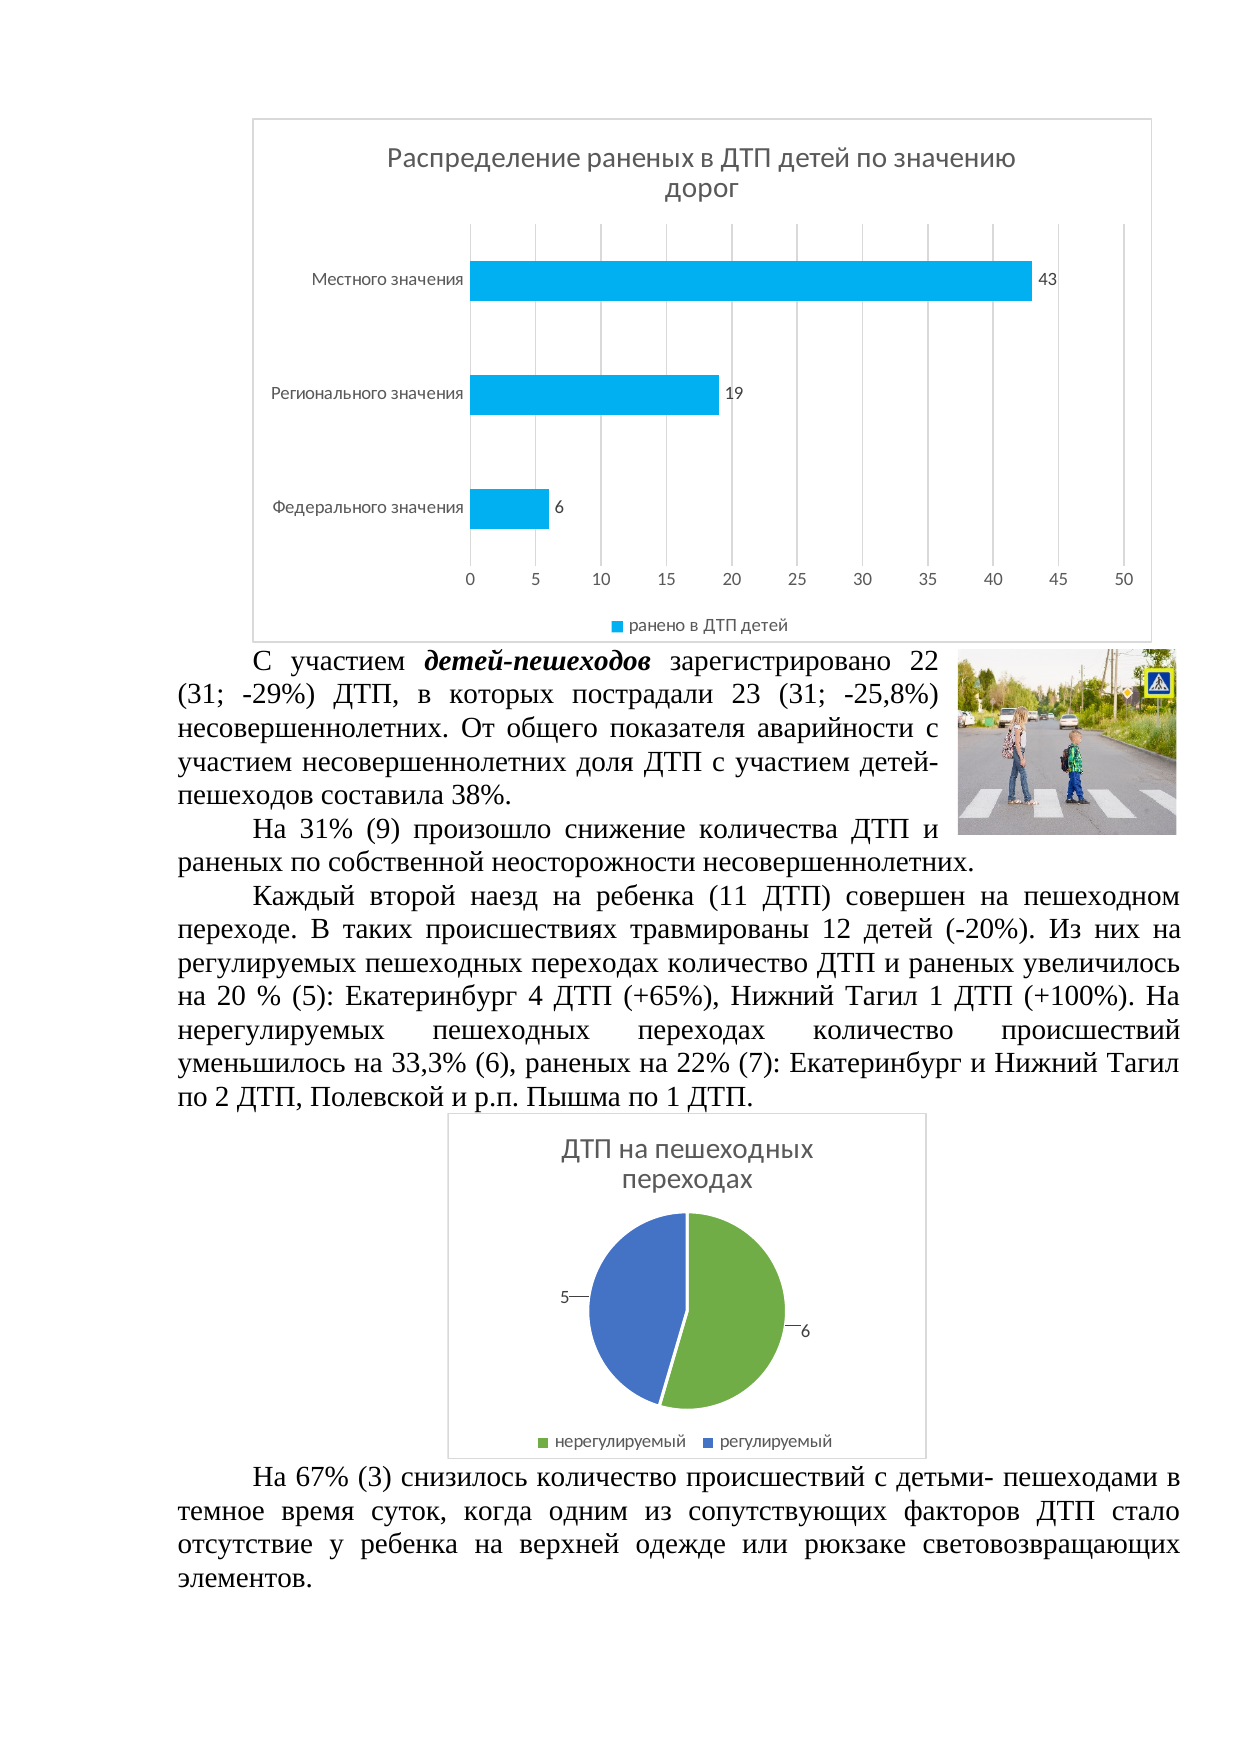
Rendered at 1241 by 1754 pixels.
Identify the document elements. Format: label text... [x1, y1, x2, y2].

text На 31% (9) произошло снижение количества ДТП и раненых по собственной неосторожности несовершеннолетних. [177, 811, 1181, 878]
text С участием детей-пешеходов зарегистрировано 22 (31; -29%) ДТП, в которых пострадали 23 (31; -25,8%) несовершеннолетних. От общего показателя аварийности с участием несовершеннолетних доля ДТП с участием детей- пешеходов составила 38%. [177, 643, 1181, 811]
text На 67% (3) снизилось количество происшествий с детьми- пешеходами в темное время суток, когда одним из сопутствующих факторов ДТП стало отсутствие у ребенка на верхней одежде или рюкзаке световозвращающих элементов. [177, 1459, 1181, 1594]
text Каждый второй наезд на ребенка (11 ДТП) совершен на пешеходном переходе. В таких происшествиях травмированы 12 детей (-20%). Из них на регулируемых пешеходных переходах количество ДТП и раненых увеличилось на 20 % (5): Екатеринбург 4 ДТП (+65%), Нижний Тагил 1 ДТП (+100%). На нерегулируемых пешеходных переходах количество происшествий уменьшилось на 33,3% (6), раненых на 22% (7): Екатеринбург и Нижний Тагил по 2 ДТП, Полевской и р.п. Пышма по 1 ДТП. [177, 878, 1181, 1113]
picture [957, 649, 1177, 835]
